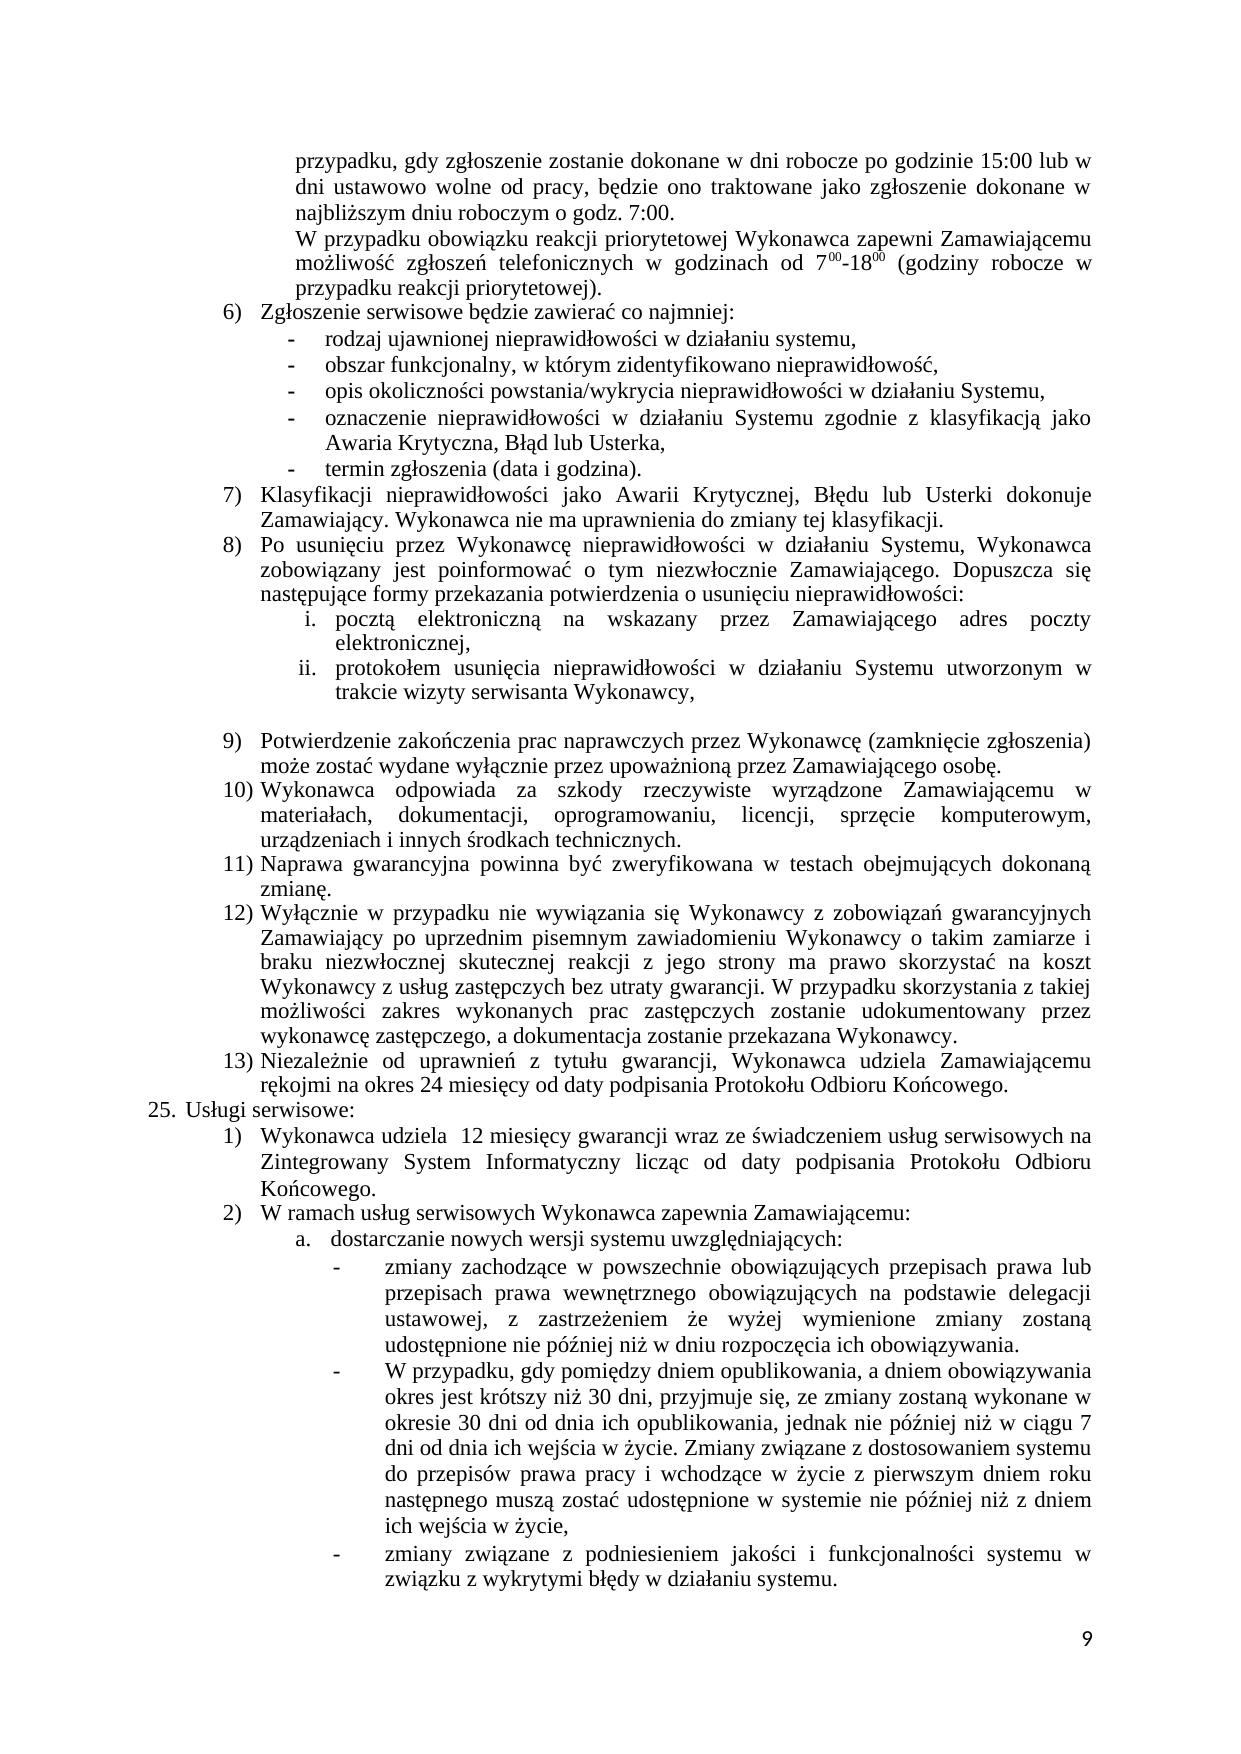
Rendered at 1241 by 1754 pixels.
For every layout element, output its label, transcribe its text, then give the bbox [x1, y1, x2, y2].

list zmiany związane z podniesieniem jakości i funkcjonalności systemu w związku z wykrytymi błędy w działaniu systemu. [333, 1541, 1093, 1591]
list Usługi serwisowe: [148, 1097, 1093, 1122]
list Naprawa gwarancyjna powinna być zweryfikowana w testach obejmujących dokonaną zmianę. [223, 852, 1093, 901]
list Wykonawca odpowiada za szkody rzeczywiste wyrządzone Zamawiającemu w materiałach, dokumentacji, oprogramowaniu, licencji, sprzęcie komputerowym, urządzeniach i innych środkach technicznych. [223, 778, 1093, 852]
list Potwierdzenie zakończenia prac naprawczych przez Wykonawcę (zamknięcie zgłoszenia) może zostać wydane wyłącznie przez upoważnioną przez Zamawiającego osobę. [223, 729, 1093, 778]
list Po usunięciu przez Wykonawcę nieprawidłowości w działaniu Systemu, Wykonawca zobowiązany jest poinformować o tym niezwłocznie Zamawiającego. Dopuszcza się następujące formy przekazania potwierdzenia o usunięciu nieprawidłowości: [223, 533, 1093, 607]
list protokołem usunięcia nieprawidłowości w działaniu Systemu utworzonym w trakcie wizyty serwisanta Wykonawcy, [316, 656, 1093, 705]
list Klasyfikacji nieprawidłowości jako Awarii Krytycznej, Błędu lub Usterki dokonuje Zamawiający. Wykonawca nie ma uprawnienia do zmiany tej klasyfikacji. [223, 483, 1093, 532]
list W przypadku, gdy pomiędzy dniem opublikowania, a dniem obowiązywania okres jest krótszy niż 30 dni, przyjmuje się, ze zmiany zostaną wykonane w okresie 30 dni od dnia ich opublikowania, jednak nie później niż w ciągu 7 dni od dnia ich wejścia w życie. Zmiany związane z dostosowaniem systemu do przepisów prawa pracy i wchodzące w życie z pierwszym dniem roku następnego muszą zostać udostępnione w systemie nie później niż z dniem ich wejścia w życie, [333, 1357, 1093, 1538]
list rodzaj ujawnionej nieprawidłowości w działaniu systemu, [287, 325, 1093, 351]
list zmiany zachodzące w powszechnie obowiązujących przepisach prawa lub przepisach prawa wewnętrznego obowiązujących na podstawie delegacji ustawowej, z zastrzeżeniem że wyżej wymienione zmiany zostaną udostępnione nie później niż w dniu rozpoczęcia ich obowiązywania. [333, 1254, 1093, 1357]
list opis okoliczności powstania/wykrycia nieprawidłowości w działaniu Systemu, [287, 378, 1093, 403]
list W ramach usług serwisowych Wykonawca zapewnia Zamawiającemu: [223, 1201, 1093, 1226]
list dostarczanie nowych wersji systemu uwzględniających: [295, 1226, 1093, 1252]
list Wykonawca udziela 12 miesięcy gwarancji wraz ze świadczeniem usług serwisowych na Zintegrowany System Informatyczny licząc od daty podpisania Protokołu Odbioru Końcowego. [223, 1122, 1093, 1201]
list Niezależnie od uprawnień z tytułu gwarancji, Wykonawca udziela Zamawiającemu rękojmi na okres 24 miesięcy od daty podpisania Protokołu Odbioru Końcowego. [223, 1048, 1093, 1097]
list obszar funkcjonalny, w którym zidentyfikowano nieprawidłowość, [287, 352, 1093, 377]
list pocztą elektroniczną na wskazany przez Zamawiającego adres poczty elektronicznej, [316, 607, 1093, 656]
list Wyłącznie w przypadku nie wywiązania się Wykonawcy z zobowiązań gwarancyjnych Zamawiający po uprzednim pisemnym zawiadomieniu Wykonawcy o takim zamiarze i braku niezwłocznej skutecznej reakcji z jego strony ma prawo skorzystać na koszt Wykonawcy z usług zastępczych bez utraty gwarancji. W przypadku skorzystania z takiej możliwości zakres wykonanych prac zastępczych zostanie udokumentowany przez wykonawcę zastępczego, a dokumentacja zostanie przekazana Wykonawcy. [223, 901, 1093, 1048]
text W przypadku obowiązku reakcji priorytetowej Wykonawca zapewni Zamawiającemu możliwość zgłoszeń telefonicznych w godzinach od 700-1800 (godziny robocze w przypadku reakcji priorytetowej). [295, 226, 1093, 300]
list Zgłoszenie serwisowe będzie zawierać co najmniej: [223, 300, 1093, 324]
list termin zgłoszenia (data i godzina). [287, 456, 1093, 481]
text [295, 148, 1093, 225]
list oznaczenie nieprawidłowości w działaniu Systemu zgodnie z klasyfikacją jako Awaria Krytyczna, Błąd lub Usterka, [287, 406, 1093, 456]
